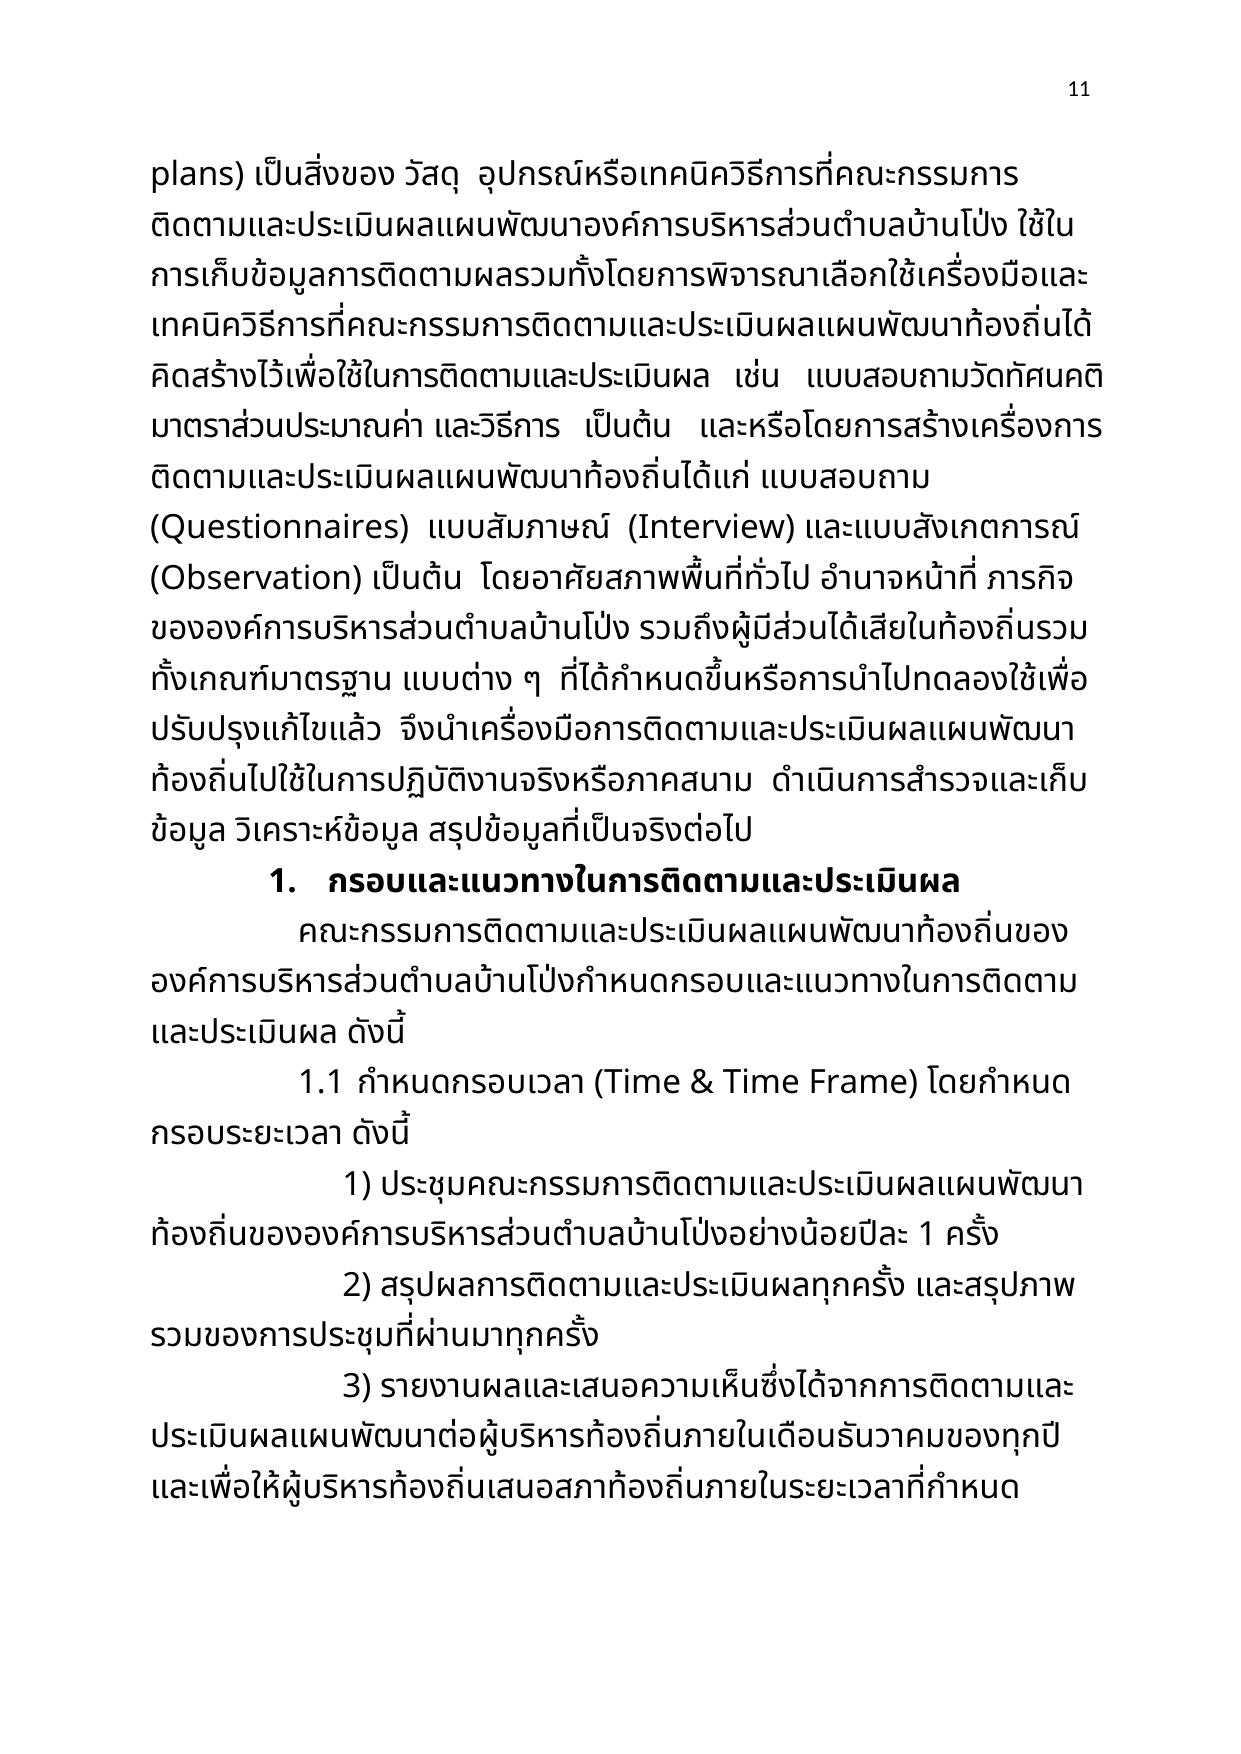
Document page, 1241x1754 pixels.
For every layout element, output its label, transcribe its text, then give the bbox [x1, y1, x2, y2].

text 2) สรุปผลการติดตามและประเมินผลทุกครั้ง และสรุปภาพรวมของการประชุมที่ผ่านมาทุกครั้ง [150, 1261, 1110, 1362]
text 1. กรอบและแนวทางในการติดตามและประเมินผล [150, 856, 1110, 907]
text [150, 150, 1110, 856]
text 1) ประชุมคณะกรรมการติดตามและประเมินผลแผนพัฒนาท้องถิ่นขององค์การบริหารส่วนตำบลบ้านโป่งอย่างน้อยปีละ 1 ครั้ง [150, 1159, 1110, 1261]
text 1.1 กำหนดกรอบเวลา (Time & Time Frame) โดยกำหนดกรอบระยะเวลา ดังนี้ [150, 1058, 1110, 1159]
text คณะกรรมการติดตามและประเมินผลแผนพัฒนาท้องถิ่นขององค์การบริหารส่วนตำบลบ้านโป่งกำหนดกรอบและแนวทางในการติดตามและประเมินผล ดังนี้ [150, 907, 1110, 1058]
text 3) รายงานผลและเสนอความเห็นซึ่งได้จากการติดตามและประเมินผลแผนพัฒนาต่อผู้บริหารท้องถิ่นภายในเดือนธันวาคมของทุกปี และเพื่อให้ผู้บริหารท้องถิ่นเสนอสภาท้องถิ่นภายในระยะเวลาที่กำหนด [150, 1362, 1110, 1513]
